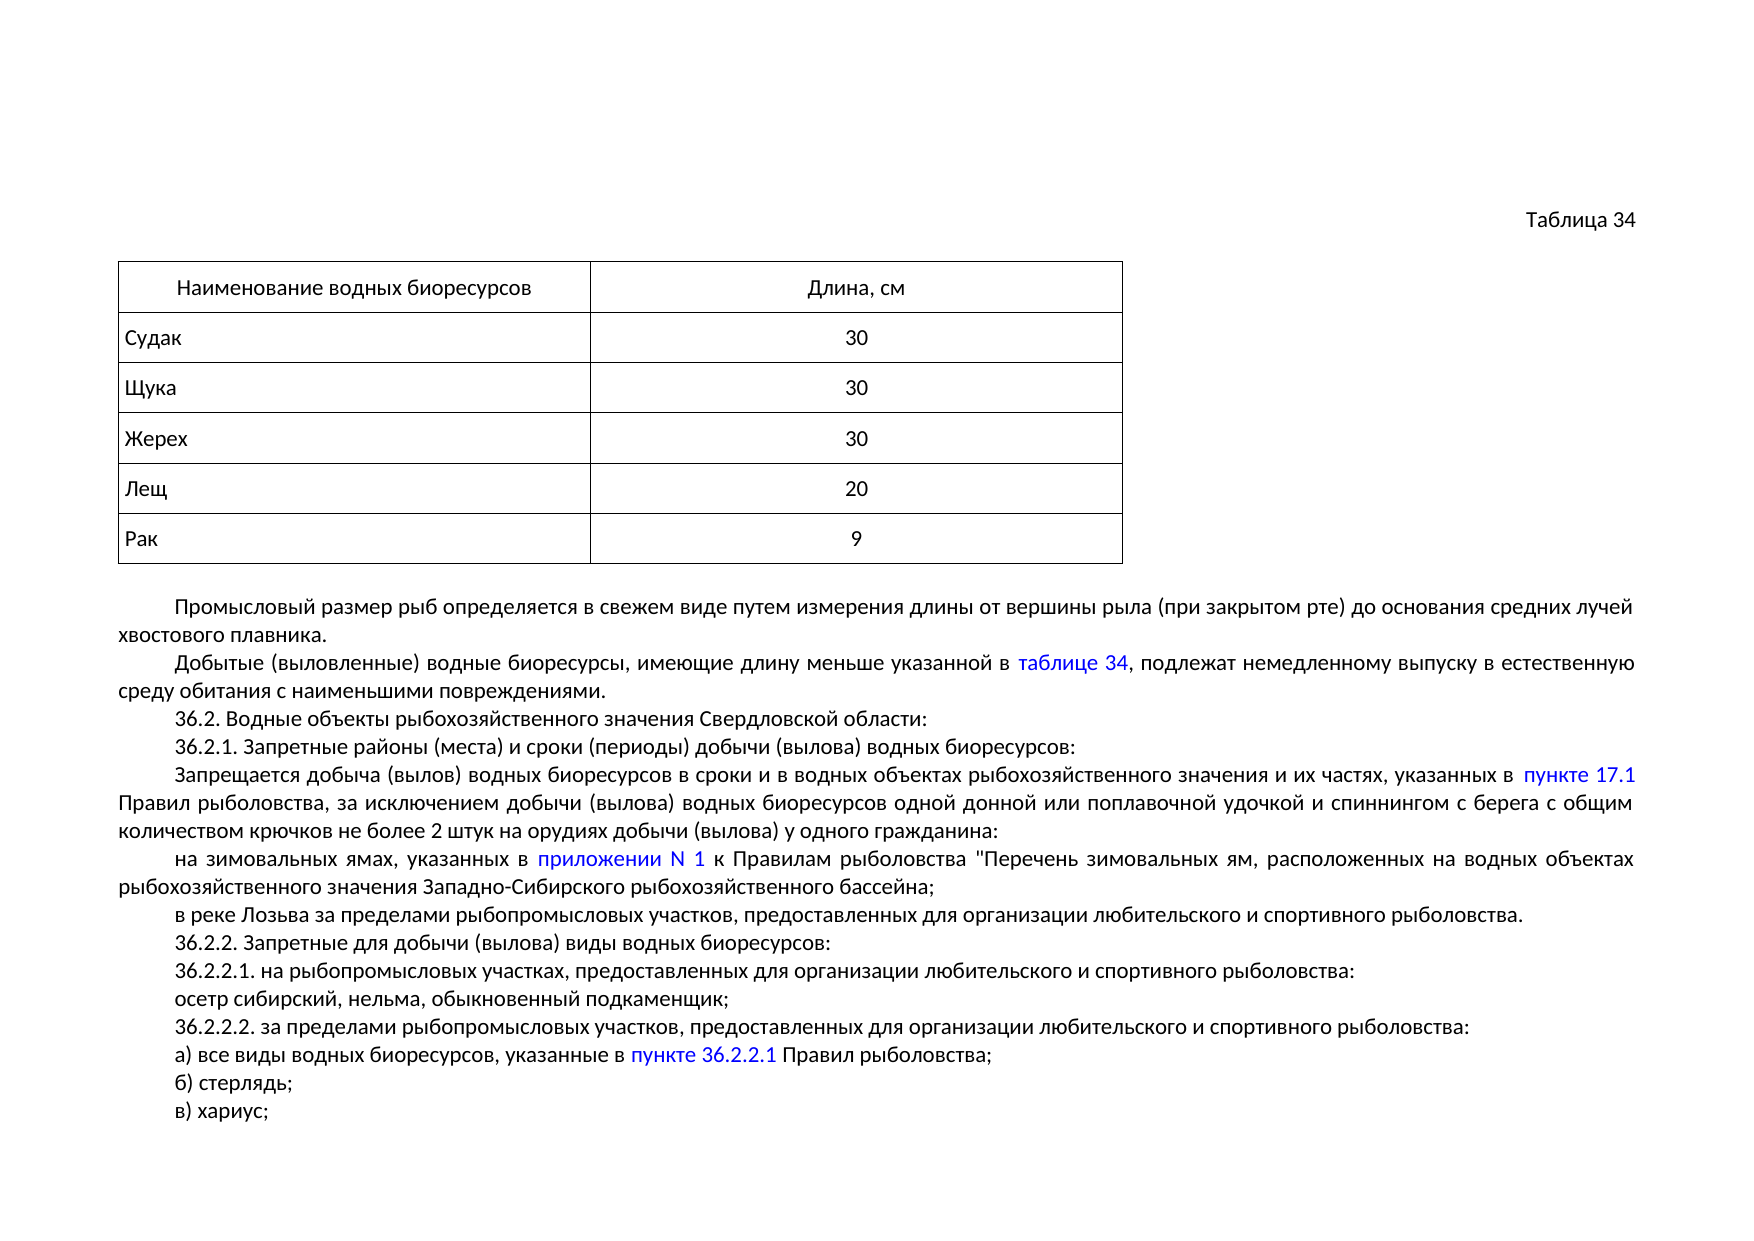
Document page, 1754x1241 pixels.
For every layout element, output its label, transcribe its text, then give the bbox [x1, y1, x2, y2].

text Добытые (выловленные) водные биоресурсы, имеющие длину меньше указанной в таблице 34, подлежат немедленному выпуску в естественную среду обитания с наименьшими повреждениями. [118, 648, 1636, 704]
table_cell 30 [591, 363, 1122, 412]
text осетр сибирский, нельма, обыкновенный подкаменщик; [118, 984, 1636, 1012]
text в) хариус; [118, 1097, 1636, 1124]
text Промысловый размер рыб определяется в свежем виде путем измерения длины от вершины рыла (при закрытом рте) до основания средних лучей хвостового плавника. [118, 592, 1636, 648]
text 36.2.1. Запретные районы (места) и сроки (периоды) добычи (вылова) водных биоресурсов: [118, 732, 1636, 760]
table_cell 20 [591, 464, 1122, 513]
table_header Наименование водных биоресурсов [119, 262, 590, 312]
text Таблица 34 [118, 205, 1636, 233]
text 36.2.2. Запретные для добычи (вылова) виды водных биоресурсов: [118, 928, 1636, 956]
text 36.2.2.2. за пределами рыбопромысловых участков, предоставленных для организации любительского и спортивного рыболовства: [118, 1012, 1636, 1041]
table_cell Щука [119, 363, 590, 412]
table_cell Лещ [119, 464, 590, 513]
text Запрещается добыча (вылов) водных биоресурсов в сроки и в водных объектах рыбохозяйственного значения и их частях, указанных в пункте 17.1 Правил рыболовства, за исключением добычи (вылова) водных биоресурсов одной донной или поплавочной удочкой и спиннингом с берега с общим количеством крючков не более 2 штук на орудиях добычи (вылова) у одного гражданина: [118, 760, 1636, 844]
table_header Длина, см [591, 262, 1122, 312]
text а) все виды водных биоресурсов, указанные в пункте 36.2.2.1 Правил рыболовства; [118, 1041, 1636, 1068]
text 36.2. Водные объекты рыбохозяйственного значения Свердловской области: [118, 704, 1636, 732]
table_cell Судак [119, 313, 590, 362]
table_cell 30 [591, 413, 1122, 462]
text 36.2.2.1. на рыбопромысловых участках, предоставленных для организации любительского и спортивного рыболовства: [118, 956, 1636, 984]
text в реке Лозьва за пределами рыбопромысловых участков, предоставленных для организации любительского и спортивного рыболовства. [118, 900, 1636, 928]
text б) стерлядь; [118, 1068, 1636, 1097]
table_cell Жерех [119, 413, 590, 462]
table_cell 30 [591, 313, 1122, 362]
table_cell Рак [119, 514, 590, 563]
table_cell 9 [591, 514, 1122, 563]
text на зимовальных ямах, указанных в приложении N 1 к Правилам рыболовства "Перечень зимовальных ям, расположенных на водных объектах рыбохозяйственного значения Западно-Сибирского рыбохозяйственного бассейна; [118, 844, 1636, 900]
